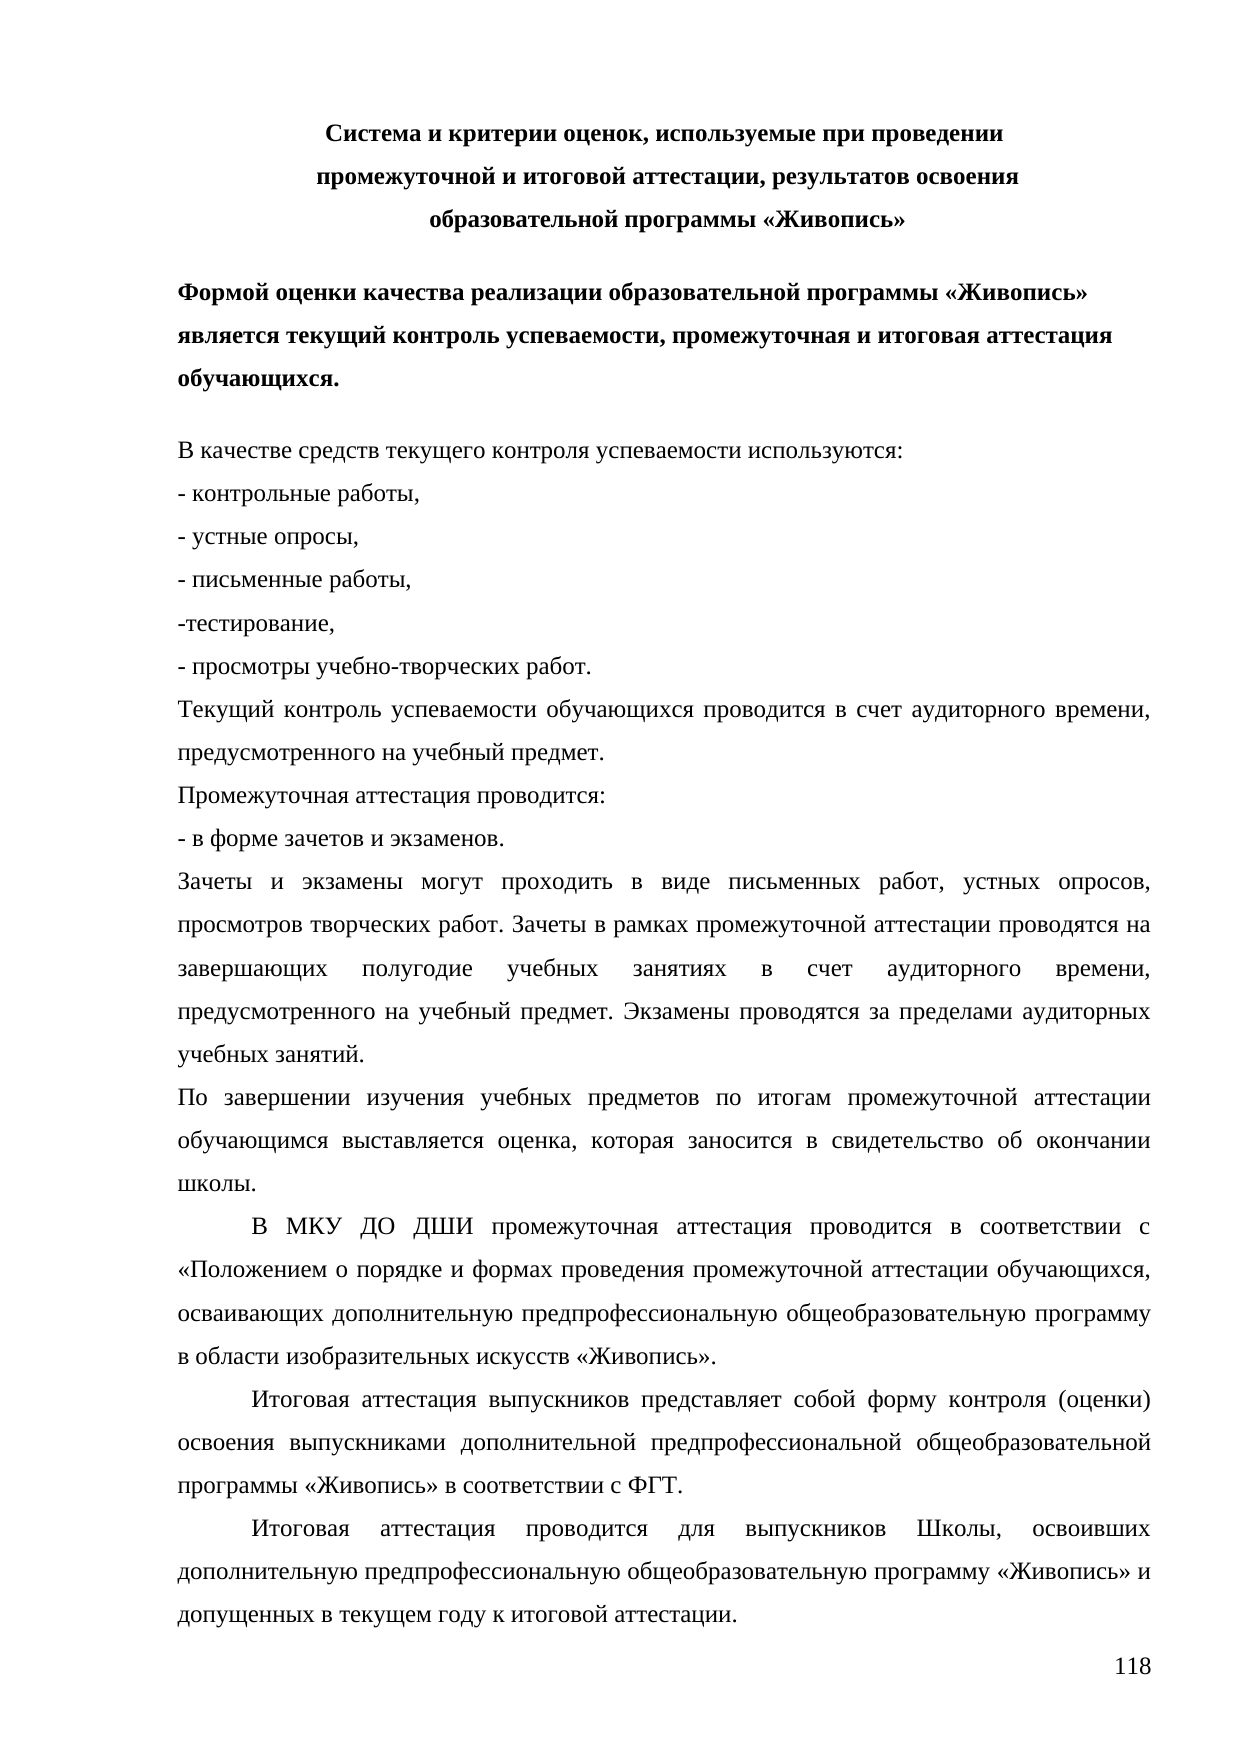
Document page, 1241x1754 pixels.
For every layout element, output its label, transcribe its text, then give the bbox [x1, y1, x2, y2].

text промежуточной и итоговой аттестации, результатов освоения [177, 161, 1152, 190]
text - письменные работы, [177, 564, 1152, 593]
text В качестве средств текущего контроля успеваемости используются: [177, 435, 1152, 464]
text Зачеты и экзамены могут проходить в виде письменных работ, устных опросов, просмотров творческих работ. Зачеты в рамках промежуточной аттестации проводятся на завершающих полугодие учебных занятиях в счет аудиторного времени, предусмотренного на учебный предмет. Экзамены проводятся за пределами аудиторных учебных занятий. [177, 866, 1152, 1068]
text - устные опросы, [177, 521, 1152, 550]
text Итоговая аттестация выпускников представляет собой форму контроля (оценки) освоения выпускниками дополнительной предпрофессиональной общеобразовательной программы «Живопись» в соответствии с ФГТ. [177, 1384, 1152, 1499]
text Система и критерии оценок, используемые при проведении [177, 118, 1152, 147]
text Формой оценки качества реализации образовательной программы «Живопись» является текущий контроль успеваемости, промежуточная и итоговая аттестация обучающихся. [177, 277, 1152, 392]
text Текущий контроль успеваемости обучающихся проводится в счет аудиторного времени, предусмотренного на учебный предмет. [177, 694, 1152, 766]
text образовательной программы «Живопись» [177, 204, 1152, 233]
text В МКУ ДО ДШИ промежуточная аттестация проводится в соответствии с «Положением о порядке и формах проведения промежуточной аттестации обучающихся, осваивающих дополнительную предпрофессиональную общеобразовательную программу в области изобразительных искусств «Живопись». [177, 1211, 1152, 1369]
text По завершении изучения учебных предметов по итогам промежуточной аттестации обучающимся выставляется оценка, которая заносится в свидетельство об окончании школы. [177, 1082, 1152, 1197]
text Итоговая аттестация проводится для выпускников Школы, освоивших дополнительную предпрофессиональную общеобразовательную программу «Живопись» и допущенных в текущем году к итоговой аттестации. [177, 1513, 1152, 1628]
text - просмотры учебно-творческих работ. [177, 651, 1152, 679]
text - в форме зачетов и экзаменов. [177, 823, 1152, 852]
text Промежуточная аттестация проводится: [177, 780, 1152, 809]
text -тестирование, [177, 608, 1152, 636]
text - контрольные работы, [177, 478, 1152, 507]
